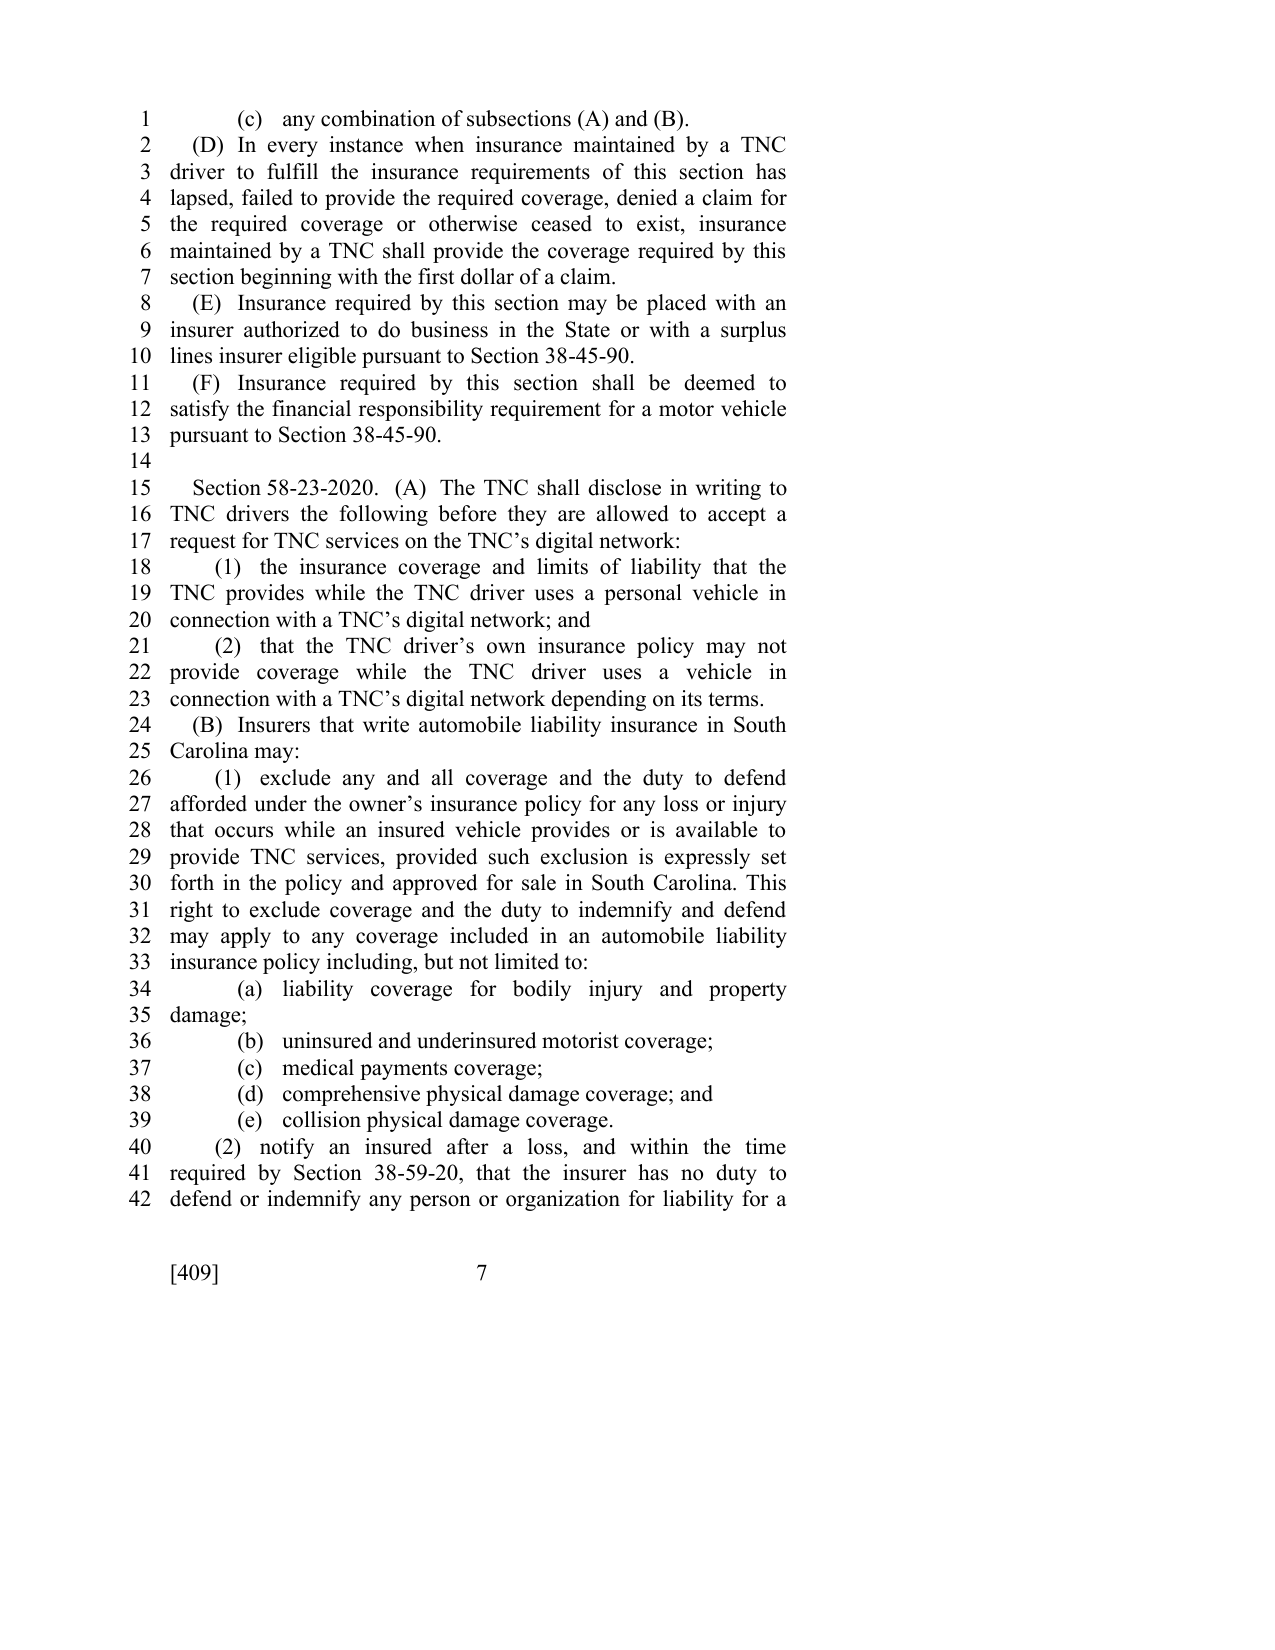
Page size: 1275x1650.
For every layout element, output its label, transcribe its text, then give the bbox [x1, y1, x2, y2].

text (B) Insurers that write automobile liability insurance in South Carolina may: [169, 711, 787, 764]
text (F) Insurance required by this section shall be deemed to satisfy the financial responsibility requirement for a motor vehicle pursuant to Section 38-45-90. [169, 368, 787, 448]
text (d) comprehensive physical damage coverage; and [169, 1080, 787, 1106]
text (c) any combination of subsections (A) and (B). [169, 105, 787, 131]
text Section 58-23-2020. (A) The TNC shall disclose in writing to TNC drivers the following before they are allowed to accept a request for TNC services on the TNC’s digital network: [169, 474, 787, 553]
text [169, 1133, 787, 1212]
text (1) exclude any and all coverage and the duty to defend afforded under the owner’s insurance policy for any loss or injury that occurs while an insured vehicle provides or is available to provide TNC services, provided such exclusion is expressly set forth in the policy and approved for sale in South Carolina. This right to exclude coverage and the duty to indemnify and defend may apply to any coverage included in an automobile liability insurance policy including, but not limited to: [169, 764, 787, 975]
text (e) collision physical damage coverage. [169, 1106, 787, 1133]
text (E) Insurance required by this section may be placed with an insurer authorized to do business in the State or with a surplus lines insurer eligible pursuant to Section 38-45-90. [169, 289, 787, 368]
text (2) that the TNC driver’s own insurance policy may not provide coverage while the TNC driver uses a vehicle in connection with a TNC’s digital network depending on its terms. [169, 632, 787, 711]
text (c) medical payments coverage; [169, 1054, 787, 1080]
text (b) uninsured and underinsured motorist coverage; [169, 1027, 787, 1054]
text (1) the insurance coverage and limits of liability that the TNC provides while the TNC driver uses a personal vehicle in connection with a TNC’s digital network; and [169, 553, 787, 632]
text (a) liability coverage for bodily injury and property damage; [169, 975, 787, 1027]
text (D) In every instance when insurance maintained by a TNC driver to fulfill the insurance requirements of this section has lapsed, failed to provide the required coverage, denied a claim for the required coverage or otherwise ceased to exist, insurance maintained by a TNC shall provide the coverage required by this section beginning with the first dollar of a claim. [169, 131, 787, 289]
